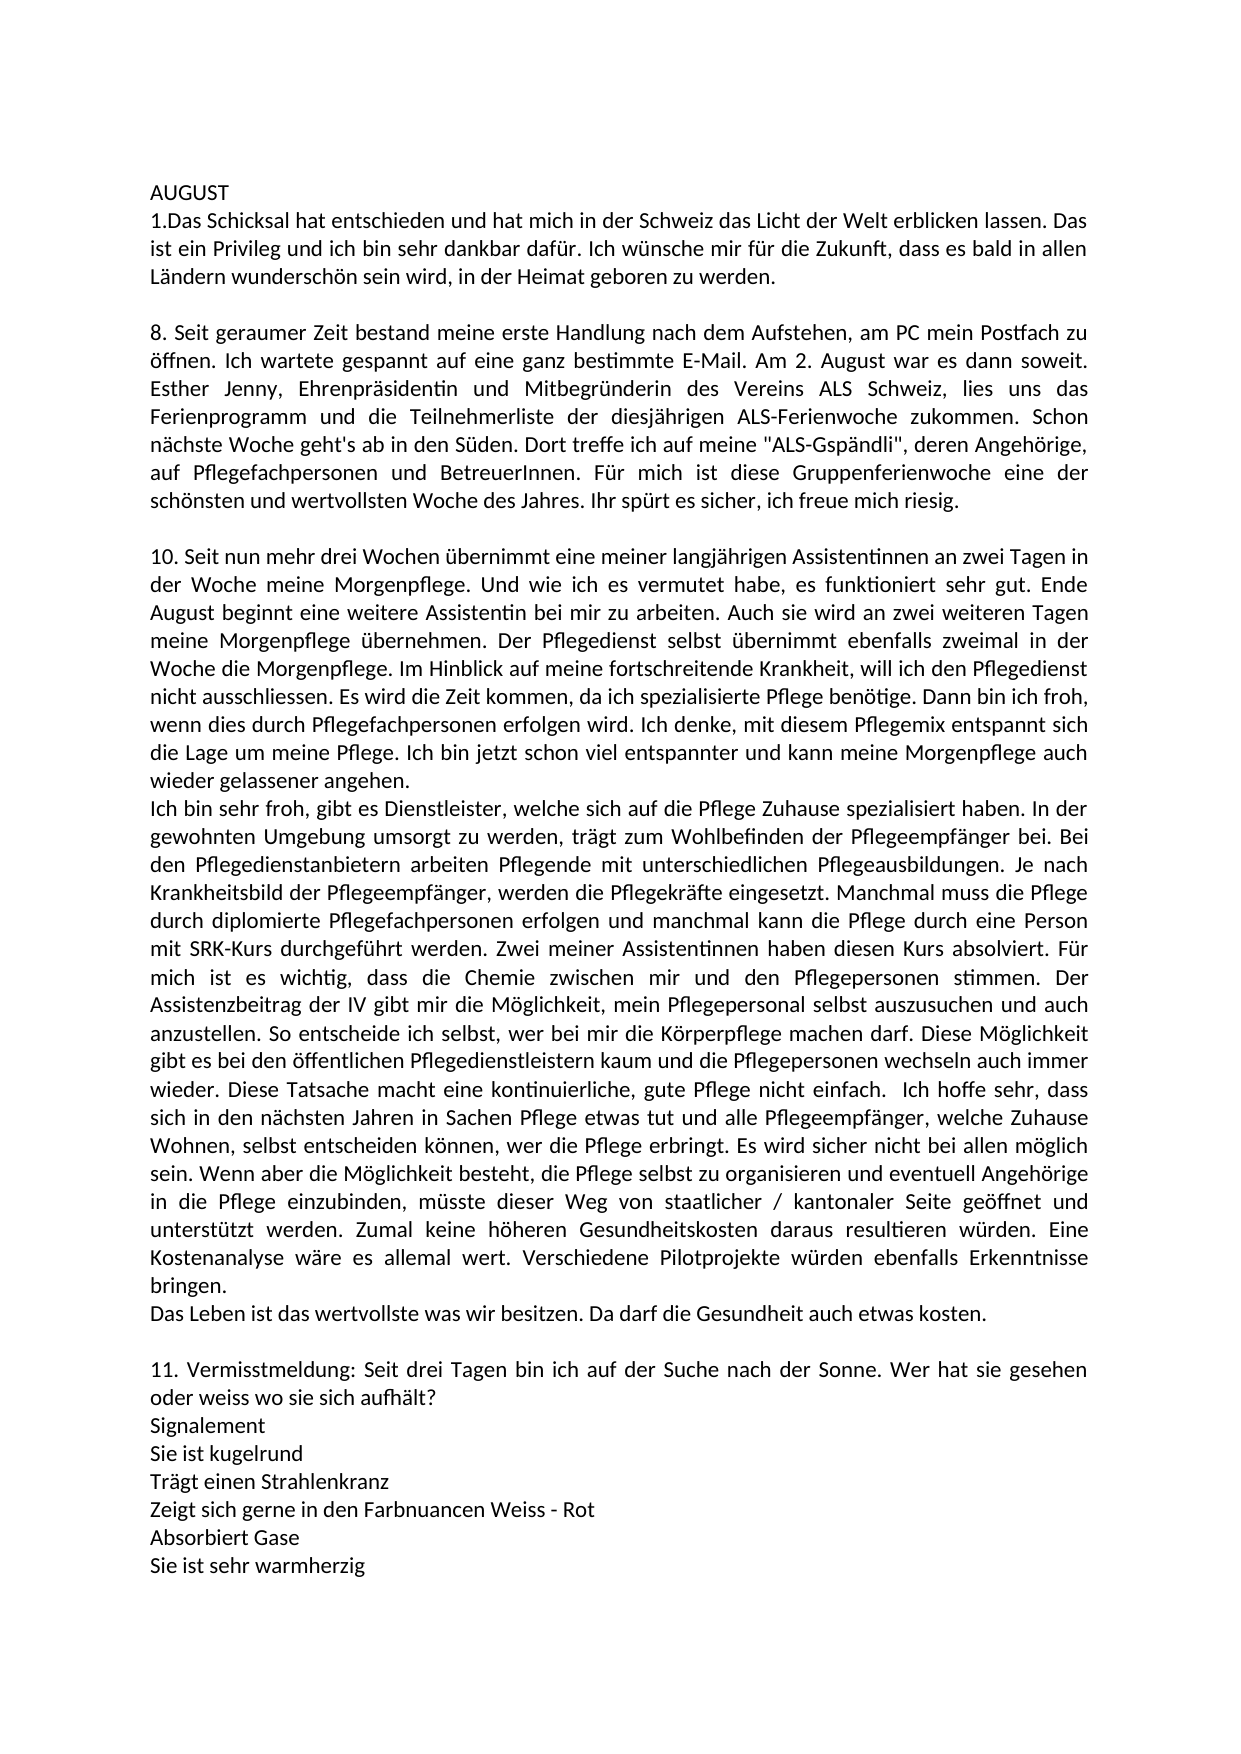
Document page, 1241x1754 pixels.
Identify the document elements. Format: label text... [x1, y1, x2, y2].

text Signalement [150, 1411, 1090, 1439]
text Sie ist kugelrund [150, 1439, 1090, 1467]
text Trägt einen Strahlenkranz [150, 1467, 1090, 1495]
text 11. Vermisstmeldung: Seit drei Tagen bin ich auf der Suche nach der Sonne. Wer hat sie gesehen oder weiss wo sie sich aufhält? [150, 1355, 1090, 1411]
text Das Leben ist das wertvollste was wir besitzen. Da darf die Gesundheit auch etwas kosten. [150, 1299, 1090, 1327]
text Absorbiert Gase [150, 1523, 1090, 1551]
text 10. Seit nun mehr drei Wochen übernimmt eine meiner langjährigen Assistentinnen an zwei Tagen in der Woche meine Morgenpflege. Und wie ich es vermutet habe, es funktioniert sehr gut. Ende August beginnt eine weitere Assistentin bei mir zu arbeiten. Auch sie wird an zwei weiteren Tagen meine Morgenpflege übernehmen. Der Pflegedienst selbst übernimmt ebenfalls zweimal in der Woche die Morgenpflege. Im Hinblick auf meine fortschreitende Krankheit, will ich den Pflegedienst nicht ausschliessen. Es wird die Zeit kommen, da ich spezialisierte Pflege benötige. Dann bin ich froh, wenn dies durch Pflegefachpersonen erfolgen wird. Ich denke, mit diesem Pflegemix entspannt sich die Lage um meine Pflege. Ich bin jetzt schon viel entspannter und kann meine Morgenpflege auch wieder gelassener angehen. [150, 542, 1090, 794]
text Zeigt sich gerne in den Farbnuancen Weiss - Rot [150, 1495, 1090, 1523]
text AUGUST [150, 178, 1090, 206]
text 8. Seit geraumer Zeit bestand meine erste Handlung nach dem Aufstehen, am PC mein Postfach zu öffnen. Ich wartete gespannt auf eine ganz bestimmte E-Mail. Am 2. August war es dann soweit. Esther Jenny, Ehrenpräsidentin und Mitbegründerin des Vereins ALS Schweiz, lies uns das Ferienprogramm und die Teilnehmerliste der diesjährigen ALS-Ferienwoche zukommen. Schon nächste Woche geht's ab in den Süden. Dort treffe ich auf meine "ALS-Gspändli", deren Angehörige, auf Pflegefachpersonen und BetreuerInnen. Für mich ist diese Gruppenferienwoche eine der schönsten und wertvollsten Woche des Jahres. Ihr spürt es sicher, ich freue mich riesig. [150, 318, 1090, 514]
text Ich bin sehr froh, gibt es Dienstleister, welche sich auf die Pflege Zuhause spezialisiert haben. In der gewohnten Umgebung umsorgt zu werden, trägt zum Wohlbefinden der Pflegeempfänger bei. Bei den Pflegedienstanbietern arbeiten Pflegende mit unterschiedlichen Pflegeausbildungen. Je nach Krankheitsbild der Pflegeempfänger, werden die Pflegekräfte eingesetzt. Manchmal muss die Pflege durch diplomierte Pflegefachpersonen erfolgen und manchmal kann die Pflege durch eine Person mit SRK-Kurs durchgeführt werden. Zwei meiner Assistentinnen haben diesen Kurs absolviert. Für mich ist es wichtig, dass die Chemie zwischen mir und den Pflegepersonen stimmen. Der Assistenzbeitrag der IV gibt mir die Möglichkeit, mein Pflegepersonal selbst auszusuchen und auch anzustellen. So entscheide ich selbst, wer bei mir die Körperpflege machen darf. Diese Möglichkeit gibt es bei den öffentlichen Pflegedienstleistern kaum und die Pflegepersonen wechseln auch immer wieder. Diese Tatsache macht eine kontinuierliche, gute Pflege nicht einfach. Ich hoffe sehr, dass sich in den nächsten Jahren in Sachen Pflege etwas tut und alle Pflegeempfänger, welche Zuhause Wohnen, selbst entscheiden können, wer die Pflege erbringt. Es wird sicher nicht bei allen möglich sein. Wenn aber die Möglichkeit besteht, die Pflege selbst zu organisieren und eventuell Angehörige in die Pflege einzubinden, müsste dieser Weg von staatlicher / kantonaler Seite geöffnet und unterstützt werden. Zumal keine höheren Gesundheitskosten daraus resultieren würden. Eine Kostenanalyse wäre es allemal wert. Verschiedene Pilotprojekte würden ebenfalls Erkenntnisse bringen. [150, 794, 1090, 1299]
text 1.Das Schicksal hat entschieden und hat mich in der Schweiz das Licht der Welt erblicken lassen. Das ist ein Privileg und ich bin sehr dankbar dafür. Ich wünsche mir für die Zukunft, dass es bald in allen Ländern wunderschön sein wird, in der Heimat geboren zu werden. [150, 206, 1090, 290]
text Sie ist sehr warmherzig [150, 1551, 1090, 1579]
